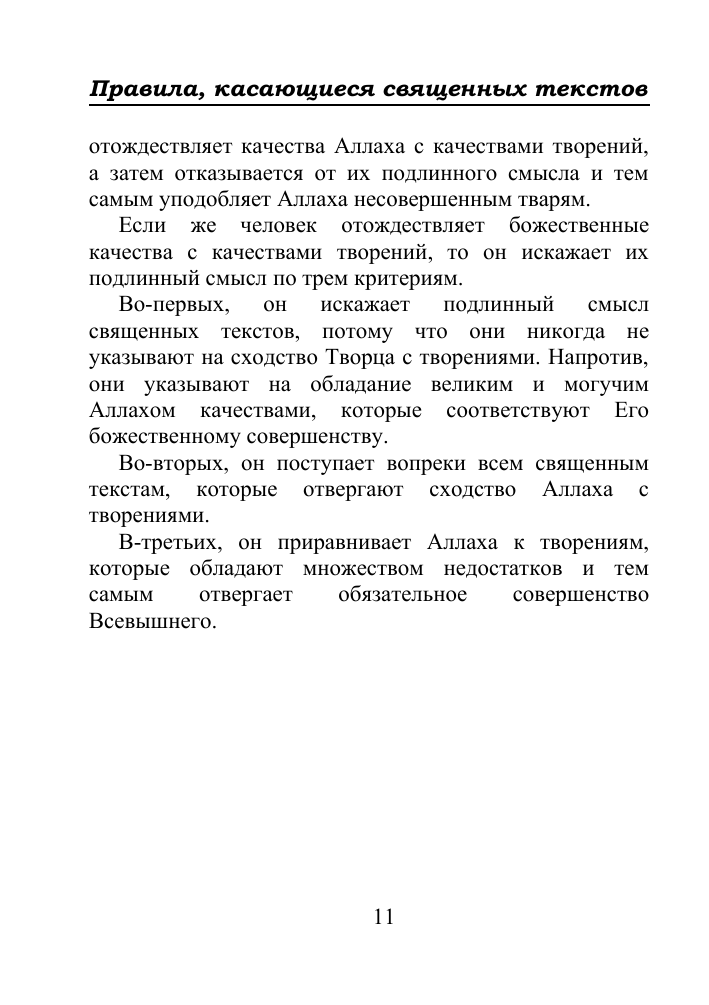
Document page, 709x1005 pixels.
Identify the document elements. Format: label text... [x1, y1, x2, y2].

text Если же человек отождествляет божественные качества с качествами творений, то он искажает их подлинный смысл по трем критериям. [89, 211, 650, 291]
text Во-первых, он искажает подлинный смысл священных текстов, потому что они никогда не указывают на сходство Творца с творениями. Напротив, они указывают на обладание великим и могучим Аллахом качествами, которые соответствуют Его божественному совершенству. [89, 291, 650, 449]
text Во-вторых, он поступает вопреки всем священным текстам, которые отвергают сходство Аллаха с творениями. [89, 449, 650, 528]
text В-третьих, он приравнивает Аллаха к творениям, которые обладают множеством недостатков и тем самым отвергает обязательное совершенство Всевышнего. [89, 528, 650, 633]
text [89, 132, 650, 211]
